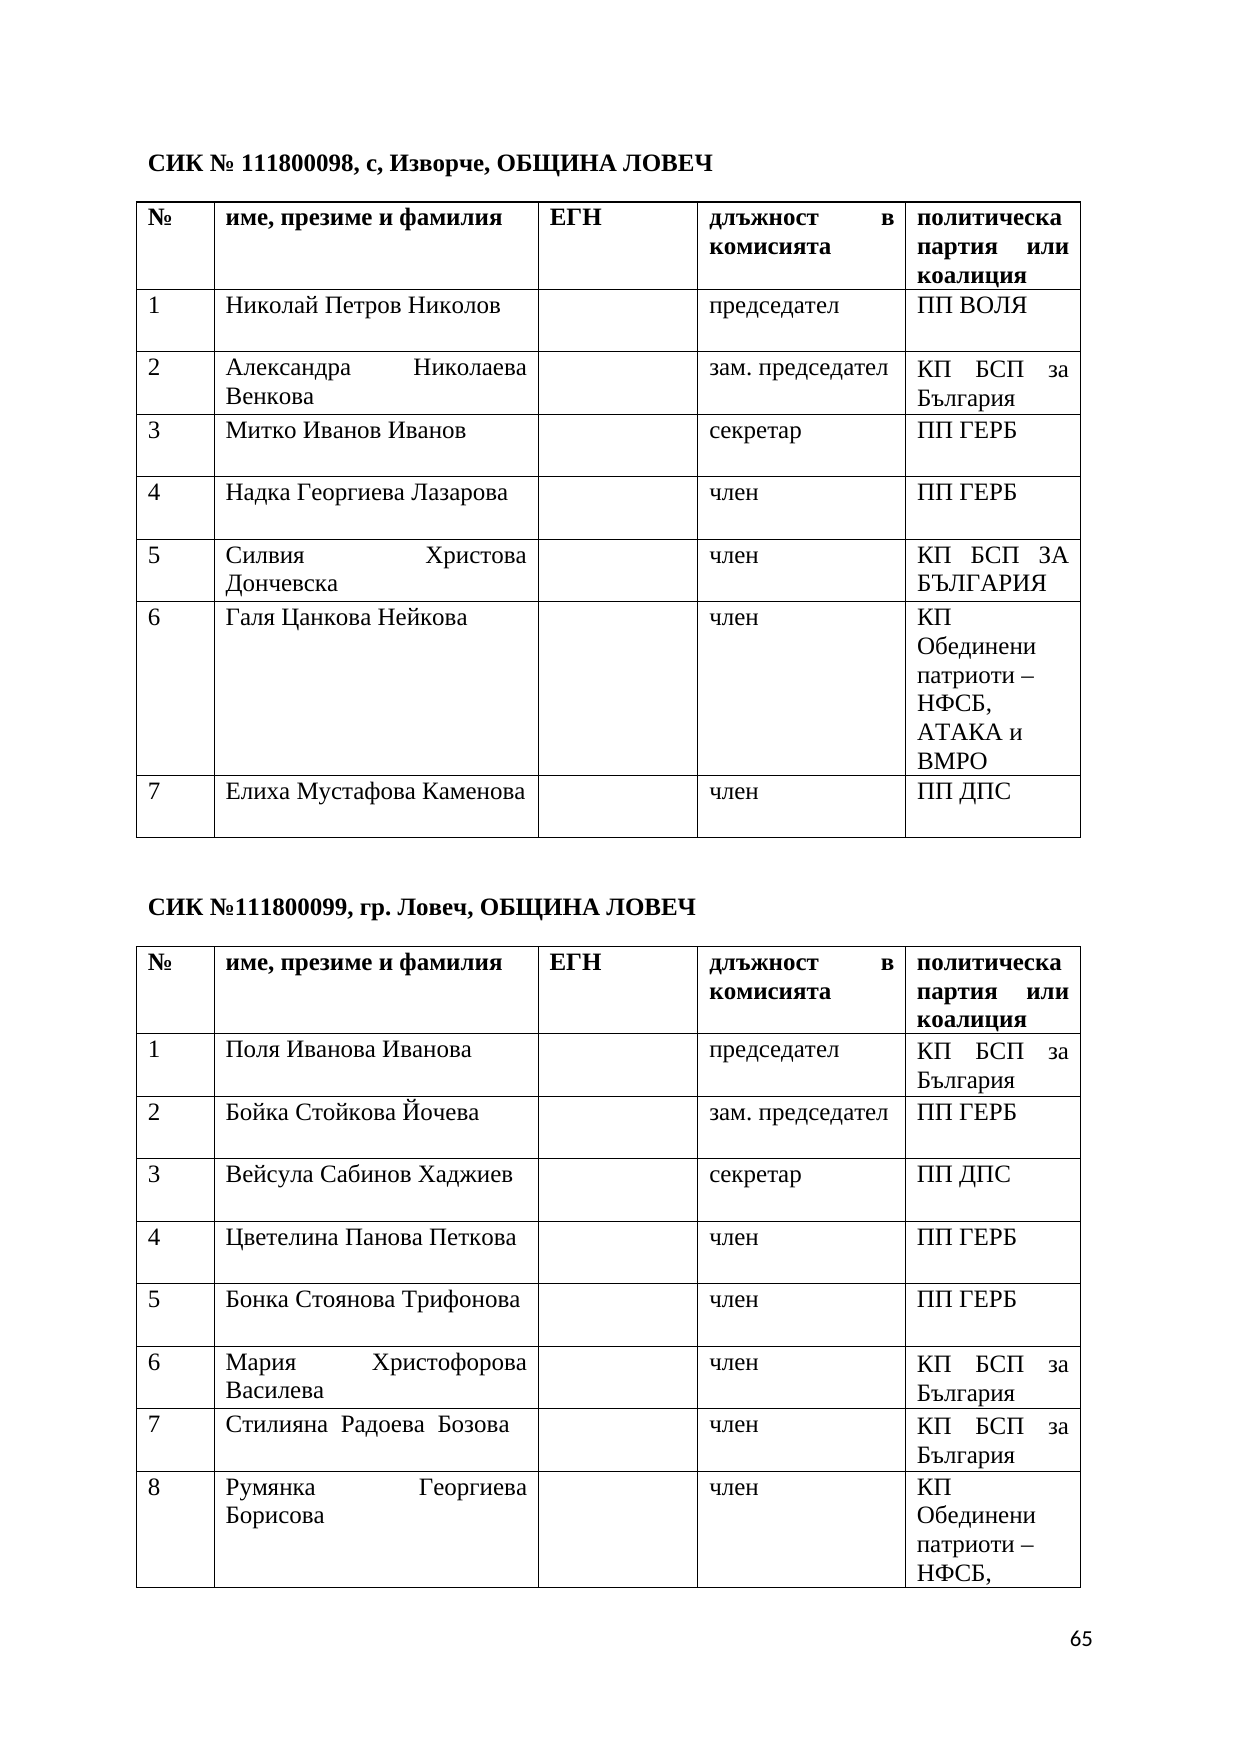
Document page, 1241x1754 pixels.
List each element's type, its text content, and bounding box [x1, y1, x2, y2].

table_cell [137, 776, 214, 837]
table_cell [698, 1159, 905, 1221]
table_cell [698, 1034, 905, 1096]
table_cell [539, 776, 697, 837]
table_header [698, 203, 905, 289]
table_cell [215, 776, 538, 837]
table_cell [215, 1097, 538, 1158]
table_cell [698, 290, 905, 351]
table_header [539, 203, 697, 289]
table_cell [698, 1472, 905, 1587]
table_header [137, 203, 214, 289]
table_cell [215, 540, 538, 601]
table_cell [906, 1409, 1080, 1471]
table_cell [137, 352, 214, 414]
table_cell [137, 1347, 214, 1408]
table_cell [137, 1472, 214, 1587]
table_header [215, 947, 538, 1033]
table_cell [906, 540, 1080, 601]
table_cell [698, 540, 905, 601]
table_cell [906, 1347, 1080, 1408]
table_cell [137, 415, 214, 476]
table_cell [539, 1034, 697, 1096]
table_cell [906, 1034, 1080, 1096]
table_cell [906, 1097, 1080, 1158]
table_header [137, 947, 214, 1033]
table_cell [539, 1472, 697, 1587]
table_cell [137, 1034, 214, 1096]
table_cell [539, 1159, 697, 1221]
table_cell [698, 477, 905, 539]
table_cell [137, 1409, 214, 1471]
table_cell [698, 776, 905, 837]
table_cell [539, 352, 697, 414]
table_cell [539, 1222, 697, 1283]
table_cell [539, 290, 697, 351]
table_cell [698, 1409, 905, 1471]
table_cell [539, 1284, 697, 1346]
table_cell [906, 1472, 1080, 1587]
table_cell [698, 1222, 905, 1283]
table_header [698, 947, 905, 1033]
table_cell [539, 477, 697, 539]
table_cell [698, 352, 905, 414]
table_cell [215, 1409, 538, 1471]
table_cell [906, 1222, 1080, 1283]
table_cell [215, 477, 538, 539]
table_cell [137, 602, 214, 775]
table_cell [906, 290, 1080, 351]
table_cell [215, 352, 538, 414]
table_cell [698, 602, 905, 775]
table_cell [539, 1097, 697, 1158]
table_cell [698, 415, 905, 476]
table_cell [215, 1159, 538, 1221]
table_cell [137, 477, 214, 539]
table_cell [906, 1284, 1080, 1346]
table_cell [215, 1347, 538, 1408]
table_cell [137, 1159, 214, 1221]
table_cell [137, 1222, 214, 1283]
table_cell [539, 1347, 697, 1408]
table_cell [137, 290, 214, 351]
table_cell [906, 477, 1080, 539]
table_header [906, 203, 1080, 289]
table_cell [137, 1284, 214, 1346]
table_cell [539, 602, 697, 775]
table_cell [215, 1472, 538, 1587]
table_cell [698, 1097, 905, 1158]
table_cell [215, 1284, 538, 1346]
text СИК №111800099, гр. Ловеч, ОБЩИНА ЛОВЕЧ [148, 892, 1093, 921]
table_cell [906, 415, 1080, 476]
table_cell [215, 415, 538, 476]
text СИК № 111800098, с, Изворче, ОБЩИНА ЛОВЕЧ [148, 148, 1093, 176]
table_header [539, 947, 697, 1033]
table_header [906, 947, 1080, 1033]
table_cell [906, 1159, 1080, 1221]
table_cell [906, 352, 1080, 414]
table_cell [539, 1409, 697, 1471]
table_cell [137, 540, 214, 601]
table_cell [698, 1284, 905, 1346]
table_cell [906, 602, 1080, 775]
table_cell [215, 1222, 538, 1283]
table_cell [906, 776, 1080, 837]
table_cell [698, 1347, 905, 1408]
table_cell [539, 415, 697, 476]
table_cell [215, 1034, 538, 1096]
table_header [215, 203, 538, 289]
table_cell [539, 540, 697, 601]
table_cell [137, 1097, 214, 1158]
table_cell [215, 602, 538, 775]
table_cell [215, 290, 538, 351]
